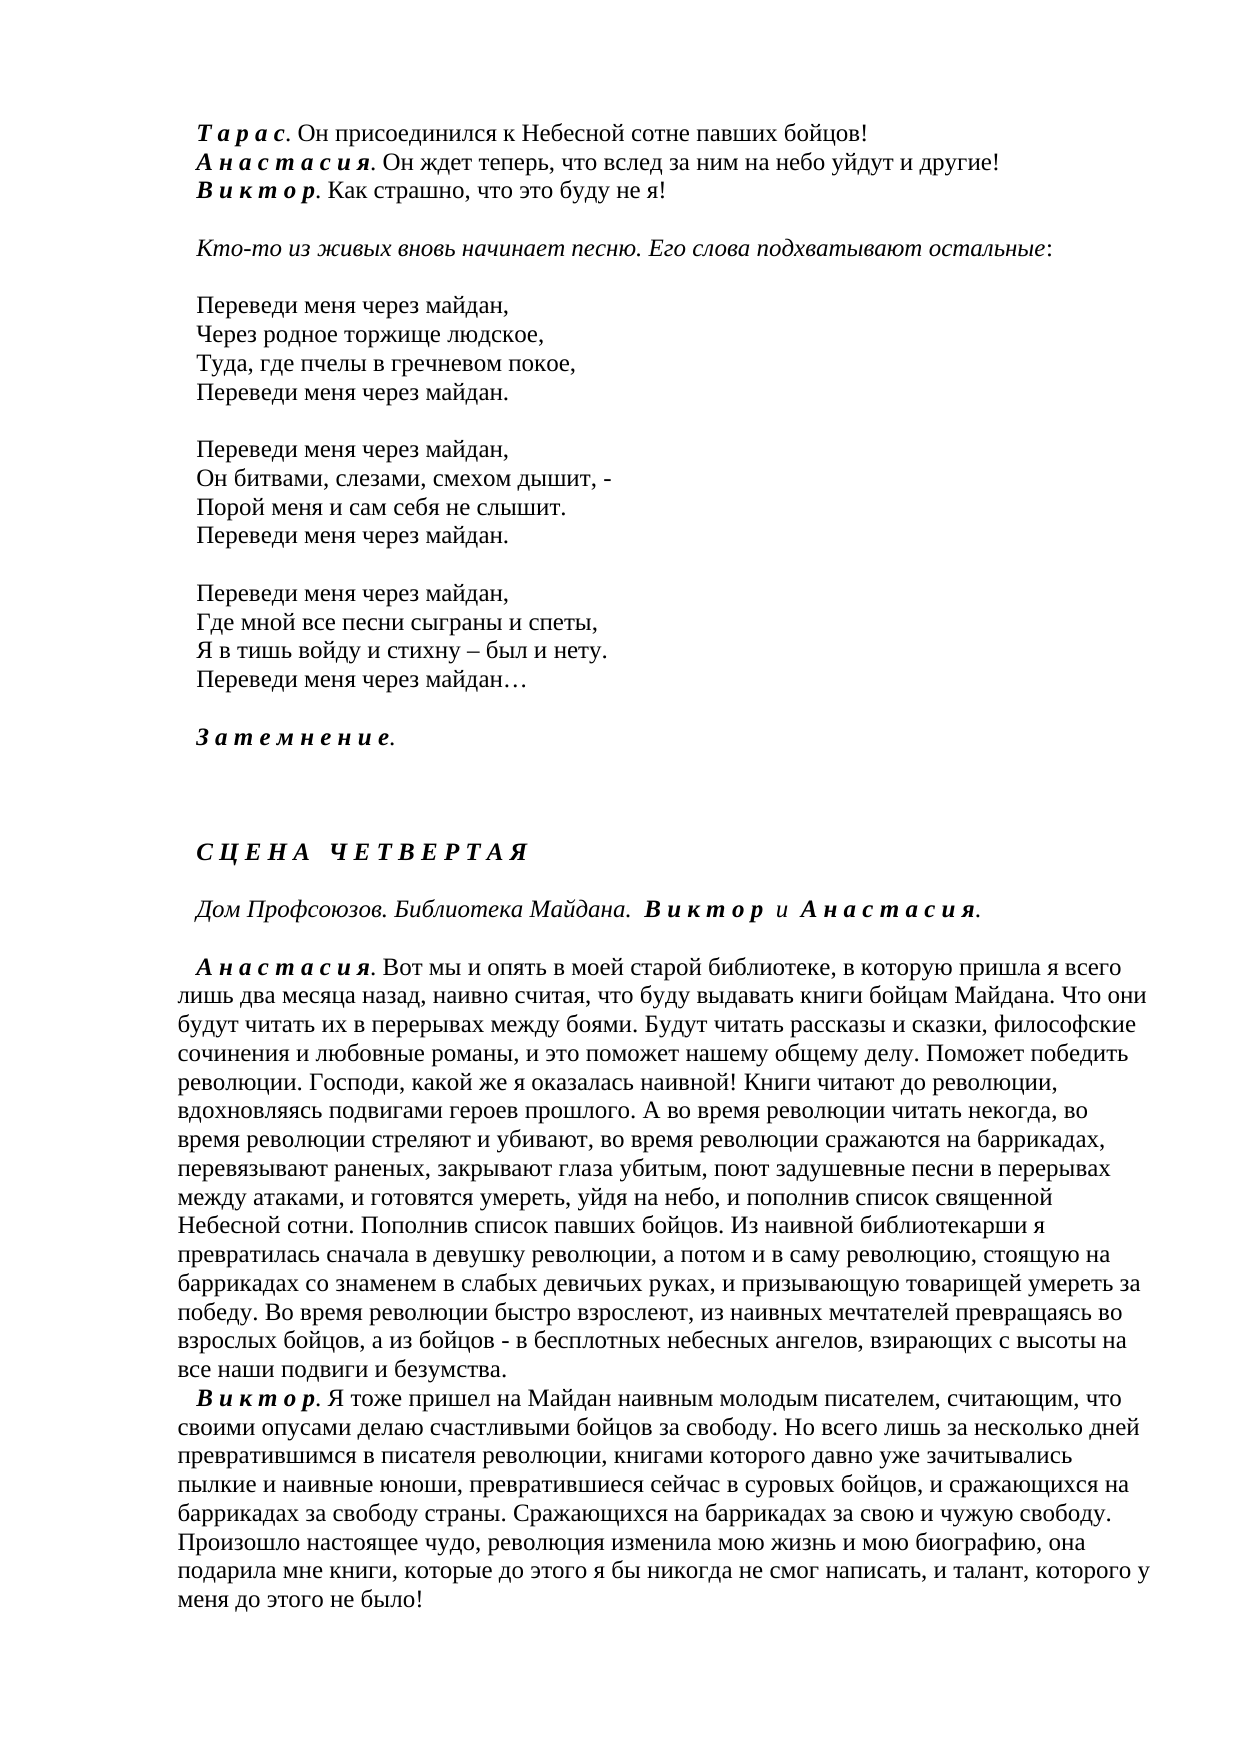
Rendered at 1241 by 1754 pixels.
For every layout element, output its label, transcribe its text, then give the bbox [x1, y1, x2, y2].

text Переведи меня через майдан, [177, 434, 1152, 463]
text Порой меня и сам себя не слышит. [177, 492, 1152, 521]
text Через родное торжище людское, [177, 319, 1152, 348]
text Т а р а с. Он присоединился к Небесной сотне павших бойцов! [177, 118, 1152, 147]
text В и к т о р. Как страшно, что это буду не я! [177, 176, 1152, 204]
text Я в тишь войду и стихну – был и нету. [177, 636, 1152, 664]
text З а т е м н е н и е. [177, 722, 1152, 751]
text Туда, где пчелы в гречневом покое, [177, 348, 1152, 377]
text Где мной все песни сыграны и спеты, [177, 607, 1152, 636]
text Он битвами, слезами, смехом дышит, - [177, 463, 1152, 492]
text Переведи меня через майдан, [177, 291, 1152, 319]
text В и к т о р. Я тоже пришел на Майдан наивным молодым писателем, считающим, что своими опусами делаю счастливыми бойцов за свободу. Но всего лишь за несколько дней превратившимся в писателя революции, книгами которого давно уже зачитывались пылкие и наивные юноши, превратившиеся сейчас в суровых бойцов, и сражающихся на баррикадах за свободу страны. Сражающихся на баррикадах за свою и чужую свободу. Произошло настоящее чудо, революция изменила мою жизнь и мою биографию, она подарила мне книги, которые до этого я бы никогда не смог написать, и талант, которого у меня до этого не было! [177, 1383, 1152, 1613]
text Переведи меня через майдан. [177, 521, 1152, 549]
text Кто-то из живых вновь начинает песню. Его слова подхватывают остальные: [177, 233, 1152, 262]
text С Ц Е Н А Ч Е Т В Е Р Т А Я [177, 837, 1152, 866]
text Переведи меня через майдан. [177, 377, 1152, 406]
text А н а с т а с и я. Он ждет теперь, что вслед за ним на небо уйдут и другие! [177, 147, 1152, 176]
text А н а с т а с и я. Вот мы и опять в моей старой библиотеке, в которую пришла я всего лишь два месяца назад, наивно считая, что буду выдавать книги бойцам Майдана. Что они будут читать их в перерывах между боями. Будут читать рассказы и сказки, философские сочинения и любовные романы, и это поможет нашему общему делу. Поможет победить революции. Господи, какой же я оказалась наивной! Книги читают до революции, вдохновляясь подвигами героев прошлого. А во время революции читать некогда, во время революции стреляют и убивают, во время революции сражаются на баррикадах, перевязывают раненых, закрывают глаза убитым, поют задушевные песни в перерывах между атаками, и готовятся умереть, уйдя на небо, и пополнив список священной Небесной сотни. Пополнив список павших бойцов. Из наивной библиотекарши я превратилась сначала в девушку революции, а потом и в саму революцию, стоящую на баррикадах со знаменем в слабых девичьих руках, и призывающую товарищей умереть за победу. Во время революции быстро взрослеют, из наивных мечтателей превращаясь во взрослых бойцов, а из бойцов - в бесплотных небесных ангелов, взирающих с высоты на все наши подвиги и безумства. [177, 952, 1152, 1383]
text Переведи меня через майдан, [177, 578, 1152, 607]
text Переведи меня через майдан… [177, 664, 1152, 693]
text Дом Профсоюзов. Библиотека Майдана. В и к т о р и А н а с т а с и я. [177, 894, 1152, 923]
